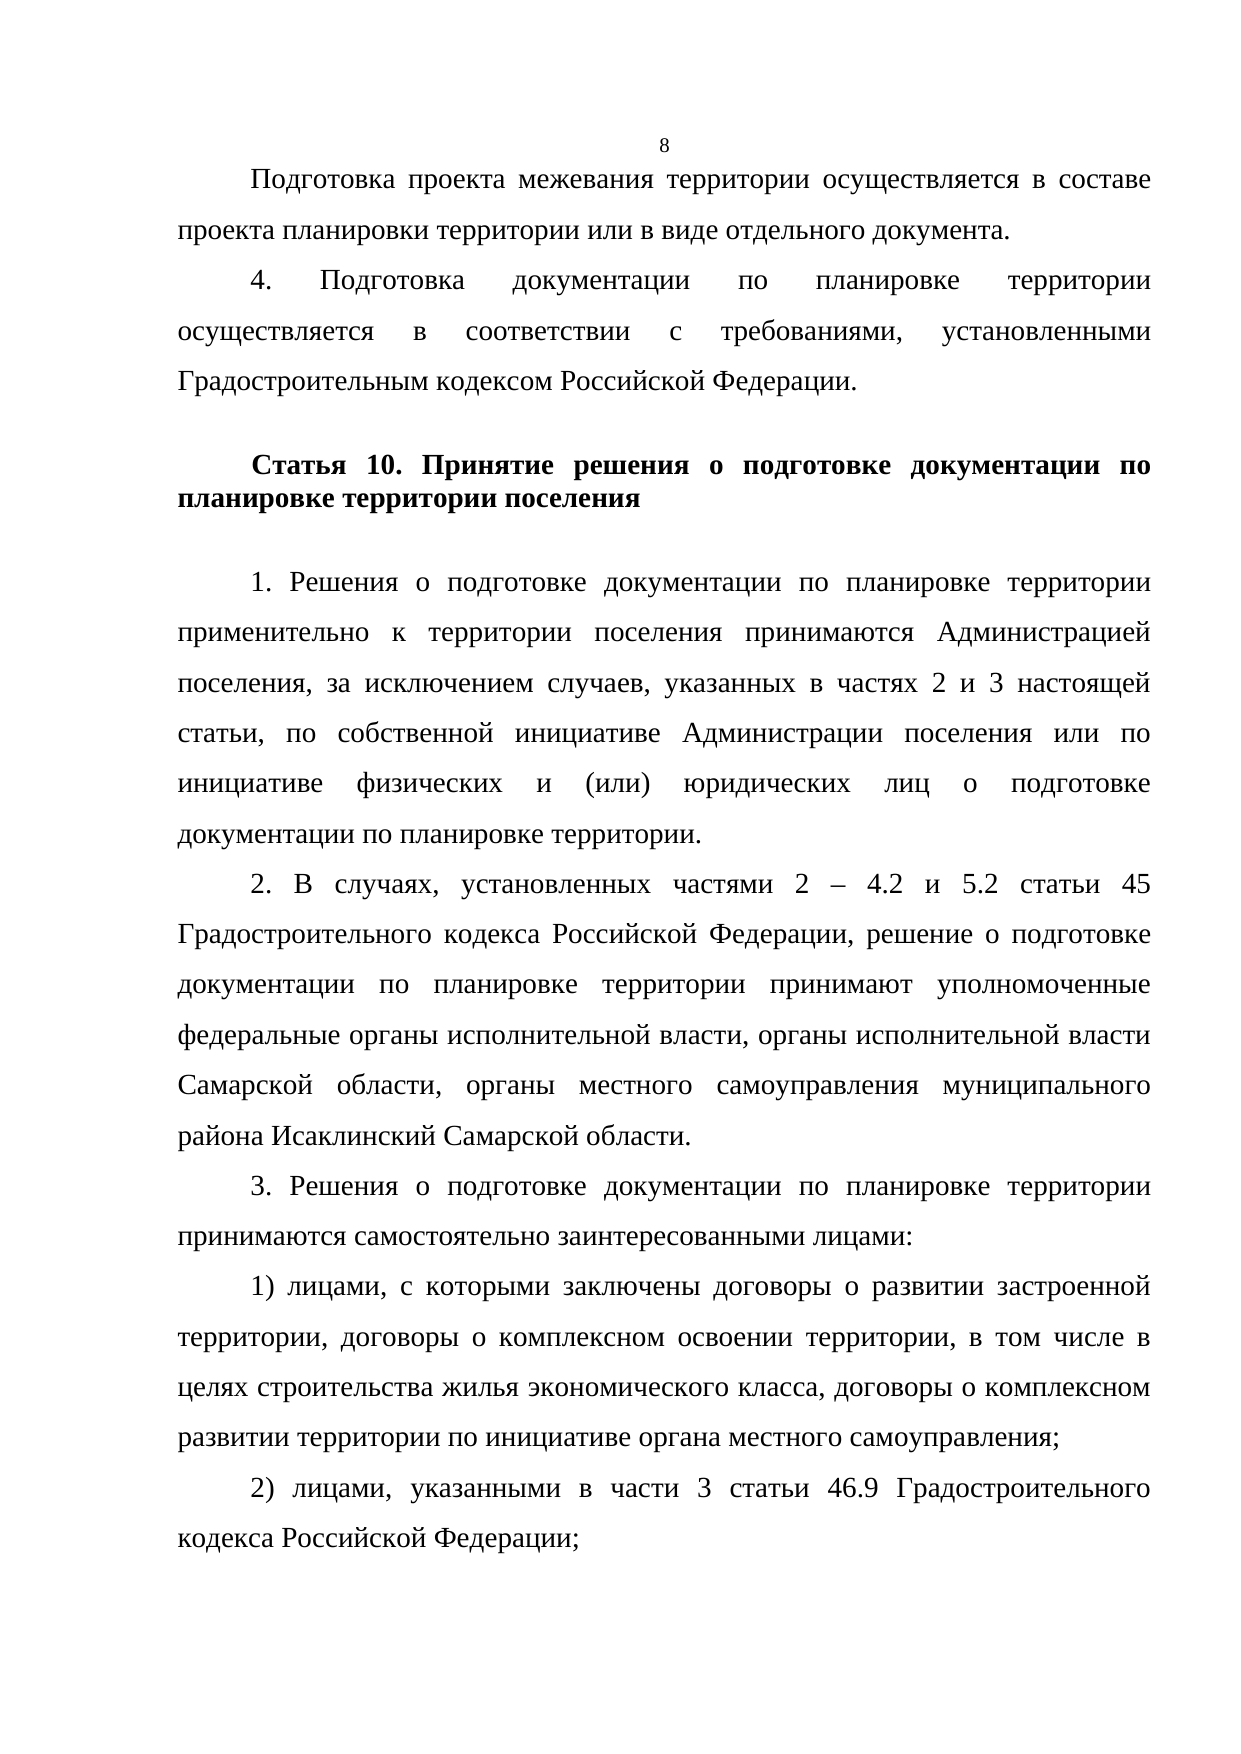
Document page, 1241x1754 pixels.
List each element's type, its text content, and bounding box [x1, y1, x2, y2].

text 1) лицами, с которыми заключены договоры о развитии застроенной территории, договоры о комплексном освоении территории, в том числе в целях строительства жилья экономического класса, договоры о комплексном развитии территории по инициативе органа местного самоуправления; [177, 1268, 1152, 1453]
text Статья 10. Принятие решения о подготовке документации по планировке территории поселения [177, 447, 1152, 514]
text 4. Подготовка документации по планировке территории осуществляется в соответствии с требованиями, установленными Градостроительным кодексом Российской Федерации. [177, 262, 1152, 396]
text 2) лицами, указанными в части 3 статьи 46.9 Градостроительного кодекса Российской Федерации; [177, 1470, 1152, 1554]
text 1. Решения о подготовке документации по планировке территории применительно к территории поселения принимаются Администрацией поселения, за исключением случаев, указанных в частях 2 и 3 настоящей статьи, по собственной инициативе Администрации поселения или по инициативе физических и (или) юридических лиц о подготовке документации по планировке территории. [177, 564, 1152, 849]
text 2. В случаях, установленных частями 2 – 4.2 и 5.2 статьи 45 Градостроительного кодекса Российской Федерации, решение о подготовке документации по планировке территории принимают уполномоченные федеральные органы исполнительной власти, органы исполнительной власти Самарской области, органы местного самоуправления муниципального района Исаклинский Самарской области. [177, 866, 1152, 1151]
text Подготовка проекта межевания территории осуществляется в составе проекта планировки территории или в виде отдельного документа. [177, 162, 1152, 246]
text 3. Решения о подготовке документации по планировке территории принимаются самостоятельно заинтересованными лицами: [177, 1168, 1152, 1252]
